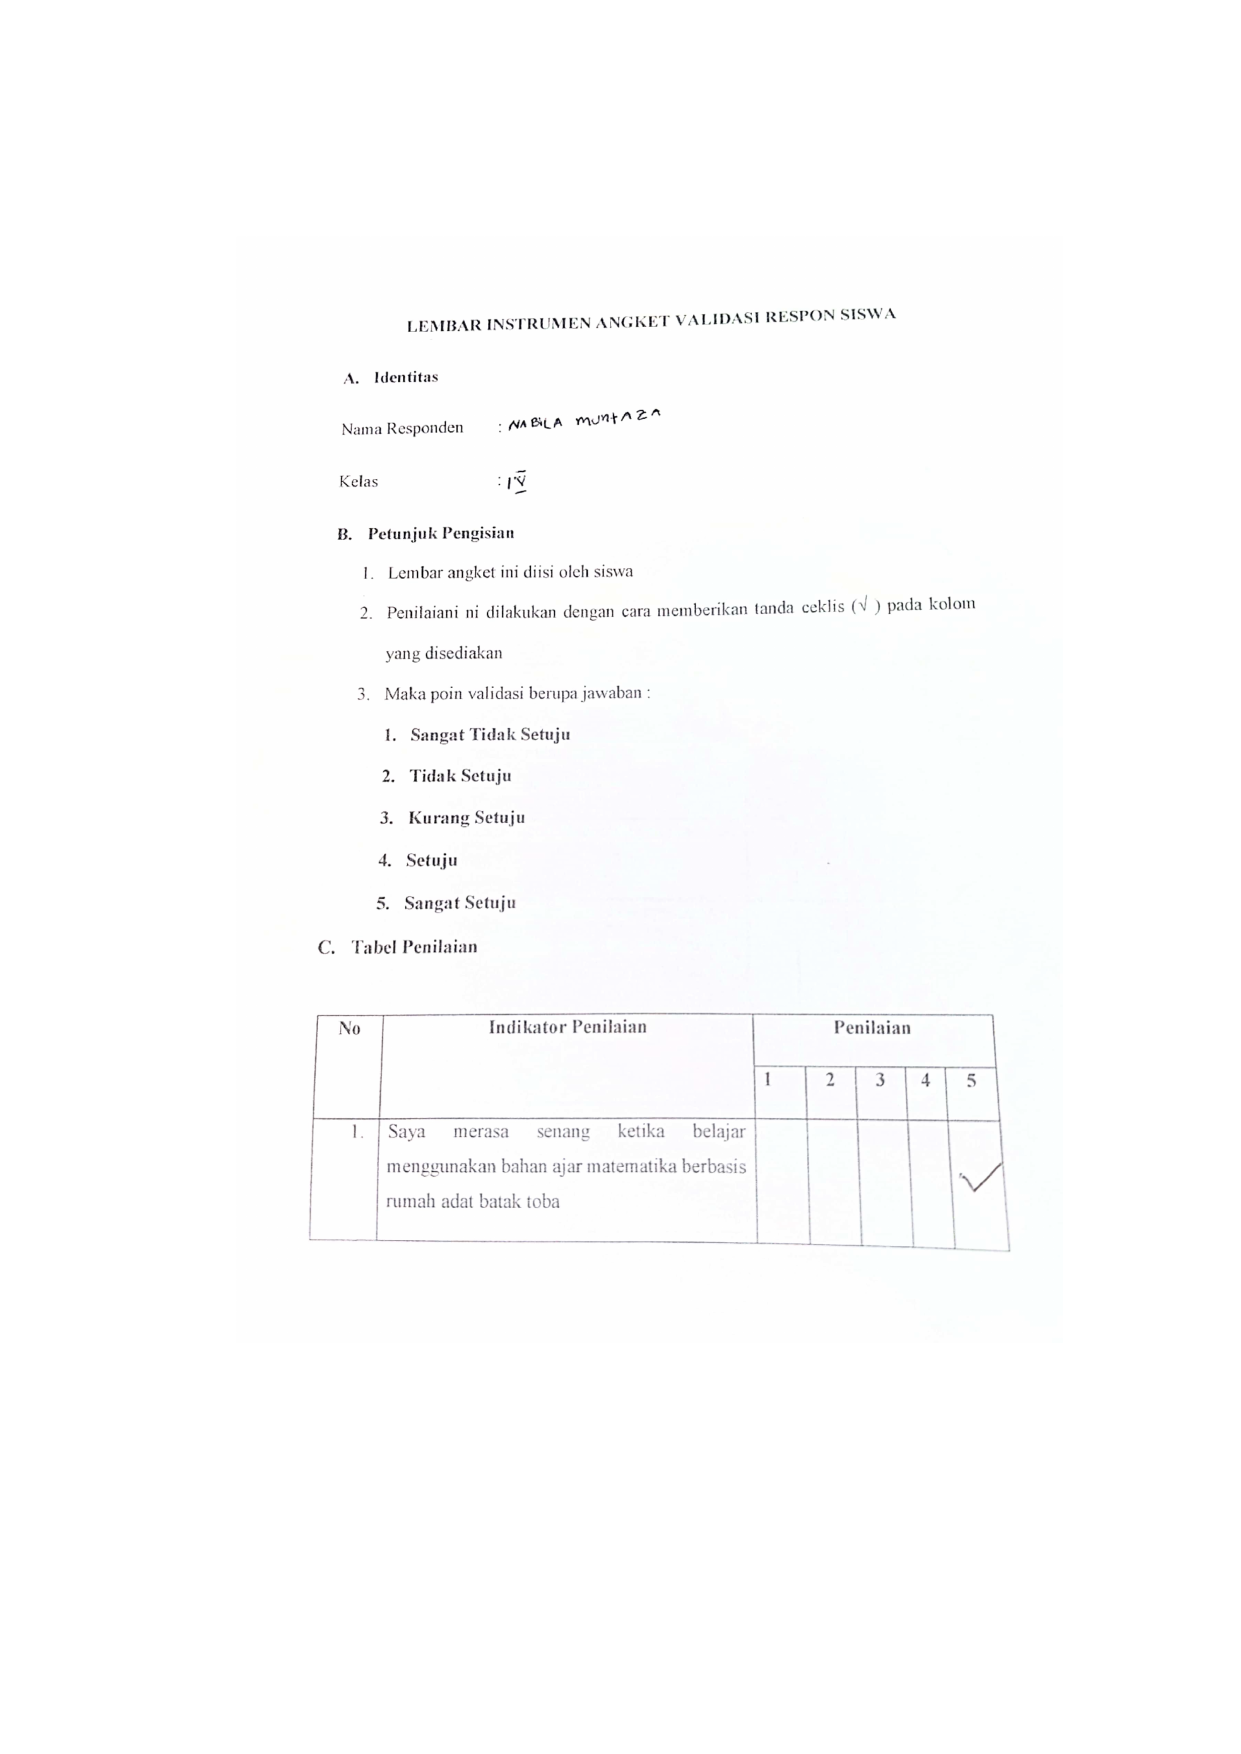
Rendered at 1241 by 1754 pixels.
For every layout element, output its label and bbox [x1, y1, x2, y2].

picture [236, 236, 1063, 1343]
